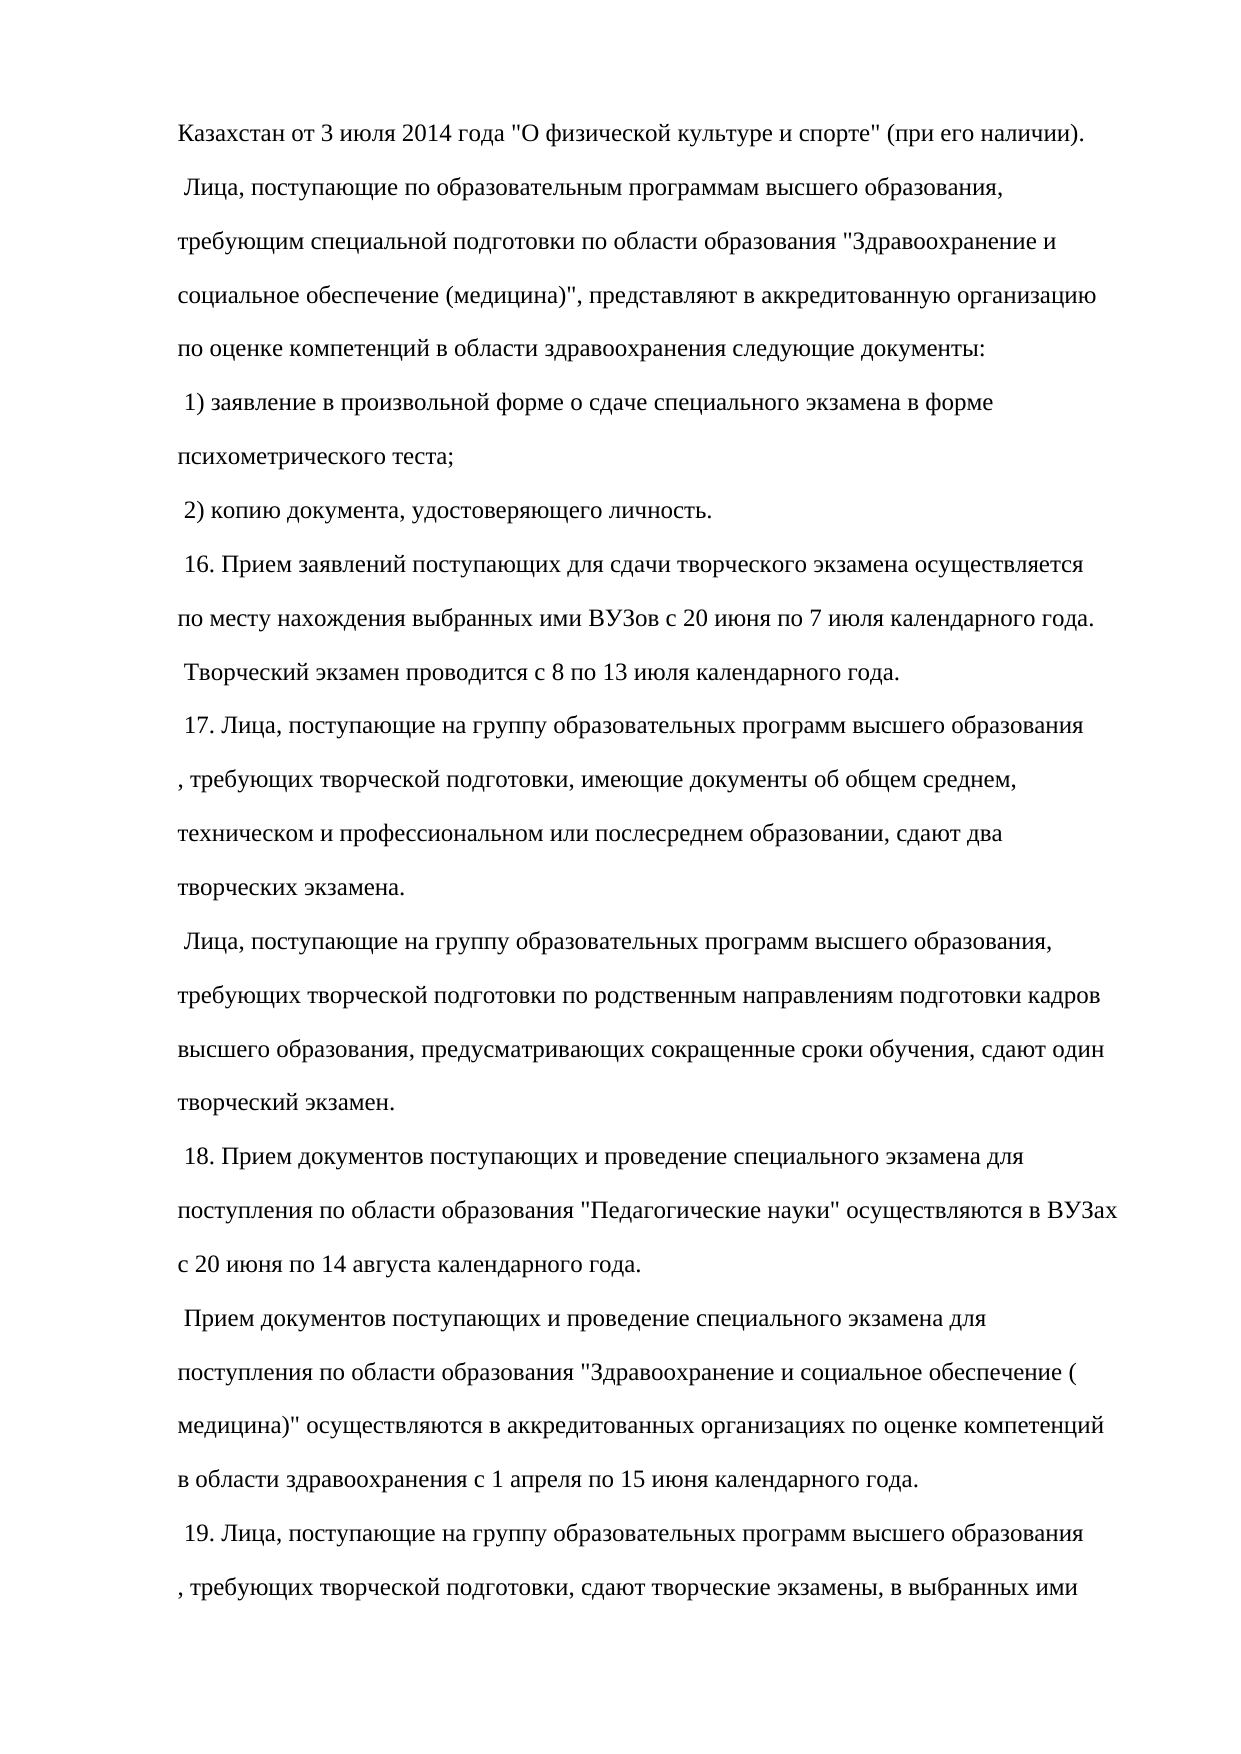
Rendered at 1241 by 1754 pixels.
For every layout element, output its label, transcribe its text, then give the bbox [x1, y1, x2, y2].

text техническом и профессиональном или послесреднем образовании, сдают два [177, 818, 1152, 847]
text требующим специальной подготовки по области образования "Здравоохранение и [177, 226, 1152, 254]
text 19. Лица, поступающие на группу образовательных программ высшего образования [177, 1518, 1152, 1547]
text Прием документов поступающих и проведение специального экзамена для [177, 1303, 1152, 1332]
text в области здравоохранения с 1 апреля по 15 июня календарного года. [177, 1464, 1152, 1493]
text с 20 июня по 14 августа календарного года. [177, 1249, 1152, 1278]
text , требующих творческой подготовки, имеющие документы об общем среднем, [177, 764, 1152, 793]
text 2) копию документа, удостоверяющего личность. [177, 495, 1152, 524]
text Лица, поступающие на группу образовательных программ высшего образования, [177, 926, 1152, 955]
text требующих творческой подготовки по родственным направлениям подготовки кадров [177, 980, 1152, 1008]
text Казахстан от 3 июля 2014 года "О физической культуре и спорте" (при его наличии). [177, 118, 1152, 147]
text творческих экзамена. [177, 872, 1152, 901]
text творческий экзамен. [177, 1087, 1152, 1116]
text по оценке компетенций в области здравоохранения следующие документы: [177, 333, 1152, 362]
text медицина)" осуществляются в аккредитованных организациях по оценке компетенций [177, 1411, 1152, 1439]
text психометрического теста; [177, 441, 1152, 470]
text , требующих творческой подготовки, сдают творческие экзамены, в выбранных ими [177, 1572, 1152, 1601]
text 18. Прием документов поступающих и проведение специального экзамена для [177, 1141, 1152, 1170]
text поступления по области образования "Педагогические науки" осуществляются в ВУЗах [177, 1195, 1152, 1224]
text Творческий экзамен проводится с 8 по 13 июля календарного года. [177, 657, 1152, 685]
text 16. Прием заявлений поступающих для сдачи творческого экзамена осуществляется [177, 549, 1152, 578]
text поступления по области образования "Здравоохранение и социальное обеспечение ( [177, 1357, 1152, 1386]
text Лица, поступающие по образовательным программам высшего образования, [177, 172, 1152, 201]
text социальное обеспечение (медицина)", представляют в аккредитованную организацию [177, 280, 1152, 308]
text высшего образования, предусматривающих сокращенные сроки обучения, сдают один [177, 1034, 1152, 1062]
text по месту нахождения выбранных ими ВУЗов с 20 июня по 7 июля календарного года. [177, 603, 1152, 632]
text 1) заявление в произвольной форме о сдаче специального экзамена в форме [177, 387, 1152, 416]
text 17. Лица, поступающие на группу образовательных программ высшего образования [177, 711, 1152, 739]
